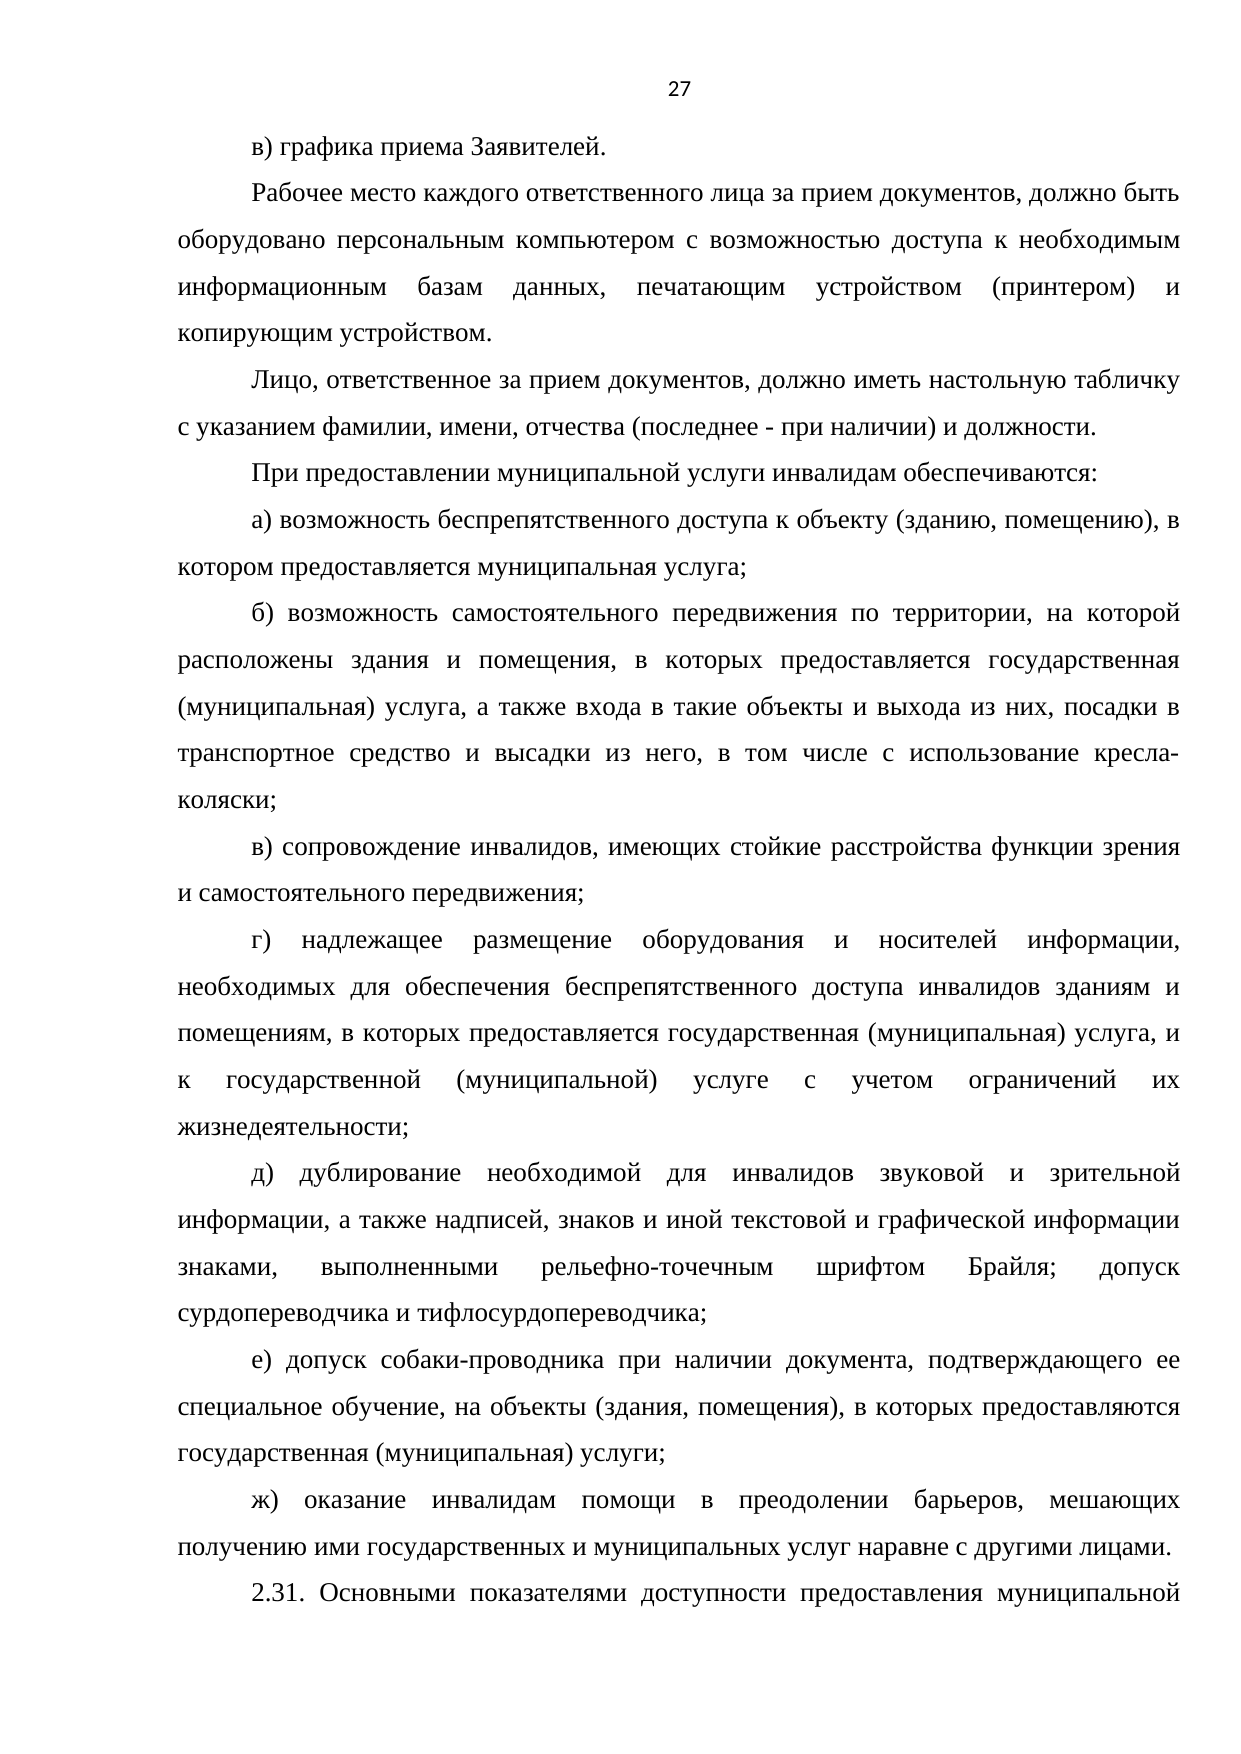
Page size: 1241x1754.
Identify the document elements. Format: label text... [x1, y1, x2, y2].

text д) дублирование необходимой для инвалидов звуковой и зрительной информации, а также надписей, знаков и иной текстовой и графической информации знаками, выполненными рельефно-точечным шрифтом Брайля; допуск сурдопереводчика и тифлосурдопереводчика; [177, 1156, 1181, 1328]
text ж) оказание инвалидам помощи в преодолении барьеров, мешающих получению ими государственных и муниципальных услуг наравне с другими лицами. [177, 1483, 1181, 1561]
text в) сопровождение инвалидов, имеющих стойкие расстройства функции зрения и самостоятельного передвижения; [177, 830, 1181, 908]
text При предоставлении муниципальной услуги инвалидам обеспечиваются: [177, 456, 1181, 488]
text г) надлежащее размещение оборудования и носителей информации, необходимых для обеспечения беспрепятственного доступа инвалидов зданиям и помещениям, в которых предоставляется государственная (муниципальная) услуга, и к государственной (муниципальной) услуге с учетом ограничений их жизнедеятельности; [177, 923, 1181, 1141]
text а) возможность беспрепятственного доступа к объекту (зданию, помещению), в котором предоставляется муниципальная услуга; [177, 503, 1181, 581]
text Рабочее место каждого ответственного лица за прием документов, должно быть оборудовано персональным компьютером с возможностью доступа к необходимым информационным базам данных, печатающим устройством (принтером) и копирующим устройством. [177, 176, 1181, 348]
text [177, 1576, 1181, 1608]
text б) возможность самостоятельного передвижения по территории, на которой расположены здания и помещения, в которых предоставляется государственная (муниципальная) услуга, а также входа в такие объекты и выхода из них, посадки в транспортное средство и высадки из него, в том числе с использование кресла- коляски; [177, 596, 1181, 814]
text Лицо, ответственное за прием документов, должно иметь настольную табличку с указанием фамилии, имени, отчества (последнее - при наличии) и должности. [177, 363, 1181, 441]
text в) графика приема Заявителей. [177, 130, 1181, 161]
text е) допуск собаки-проводника при наличии документа, подтверждающего ее специальное обучение, на объекты (здания, помещения), в которых предоставляются государственная (муниципальная) услуги; [177, 1343, 1181, 1468]
